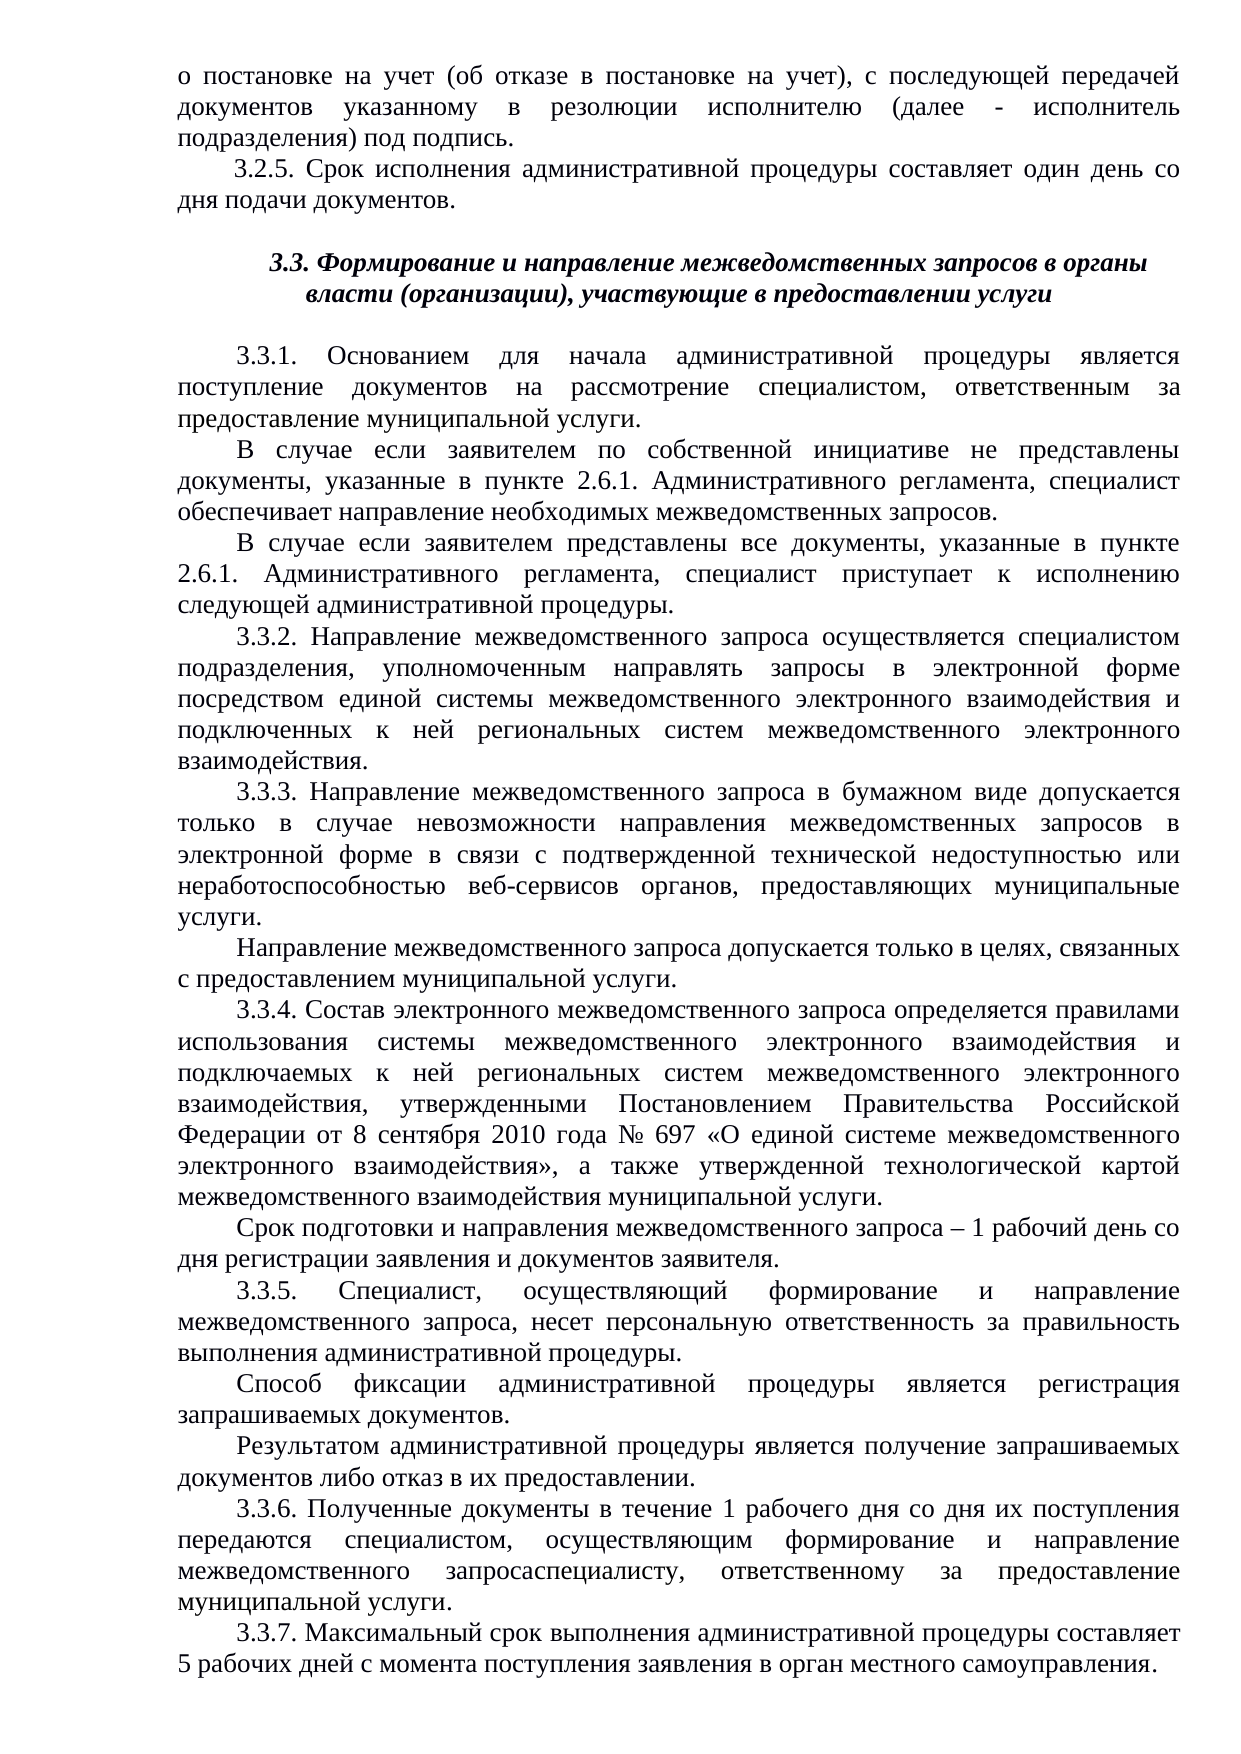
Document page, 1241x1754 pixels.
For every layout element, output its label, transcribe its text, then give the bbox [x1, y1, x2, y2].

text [177, 59, 1181, 152]
text Результатом административной процедуры является получение запрашиваемых документов либо отказ в их предоставлении. [177, 1429, 1181, 1492]
text 3.3.2. Направление межведомственного запроса осуществляется специалистом подразделения, уполномоченным направлять запросы в электронной форме посредством единой системы межведомственного электронного взаимодействия и подключенных к ней региональных систем межведомственного электронного взаимодействия. [177, 620, 1181, 775]
text 3.3.4. Состав электронного межведомственного запроса определяется правилами использования системы межведомственного электронного взаимодействия и подключаемых к ней региональных систем межведомственного электронного взаимодействия, утвержденными Постановлением Правительства Российской Федерации от 8 сентября 2010 года № 697 «О единой системе межведомственного электронного взаимодействия», а также утвержденной технологической картой межведомственного взаимодействия муниципальной услуги. [177, 993, 1181, 1211]
text В случае если заявителем по собственной инициативе не представлены документы, указанные в пункте 2.6.1. Административного регламента, специалист обеспечивает направление необходимых межведомственных запросов. [177, 433, 1181, 526]
text 3.2.5. Срок исполнения административной процедуры составляет один день со дня подачи документов. [177, 152, 1181, 215]
text 3.3. Формирование и направление межведомственных запросов в органы власти (организации), участвующие в предоставлении услуги [177, 246, 1181, 308]
text Срок подготовки и направления межведомственного запроса – 1 рабочий день со дня регистрации заявления и документов заявителя. [177, 1211, 1181, 1274]
text Способ фиксации административной процедуры является регистрация запрашиваемых документов. [177, 1367, 1181, 1429]
text Направление межведомственного запроса допускается только в целях, связанных с предоставлением муниципальной услуги. [177, 931, 1181, 993]
text 3.3.5. Специалист, осуществляющий формирование и направление межведомственного запроса, несет персональную ответственность за правильность выполнения административной процедуры. [177, 1274, 1181, 1367]
text 3.3.1. Основанием для начала административной процедуры является поступление документов на рассмотрение специалистом, ответственным за предоставление муниципальной услуги. [177, 339, 1181, 433]
text 3.3.7. Максимальный срок выполнения административной процедуры составляет 5 рабочих дней с момента поступления заявления в орган местного самоуправления. [177, 1616, 1181, 1679]
text 3.3.6. Полученные документы в течение 1 рабочего дня со дня их поступления передаются специалистом, осуществляющим формирование и направление межведомственного запросаспециалисту, ответственному за предоставление муниципальной услуги. [177, 1492, 1181, 1616]
text В случае если заявителем представлены все документы, указанные в пункте 2.6.1. Административного регламента, специалист приступает к исполнению следующей административной процедуры. [177, 526, 1181, 620]
text 3.3.3. Направление межведомственного запроса в бумажном виде допускается только в случае невозможности направления межведомственных запросов в электронной форме в связи с подтвержденной технической недоступностью или неработоспособностью веб-сервисов органов, предоставляющих муниципальные услуги. [177, 775, 1181, 931]
